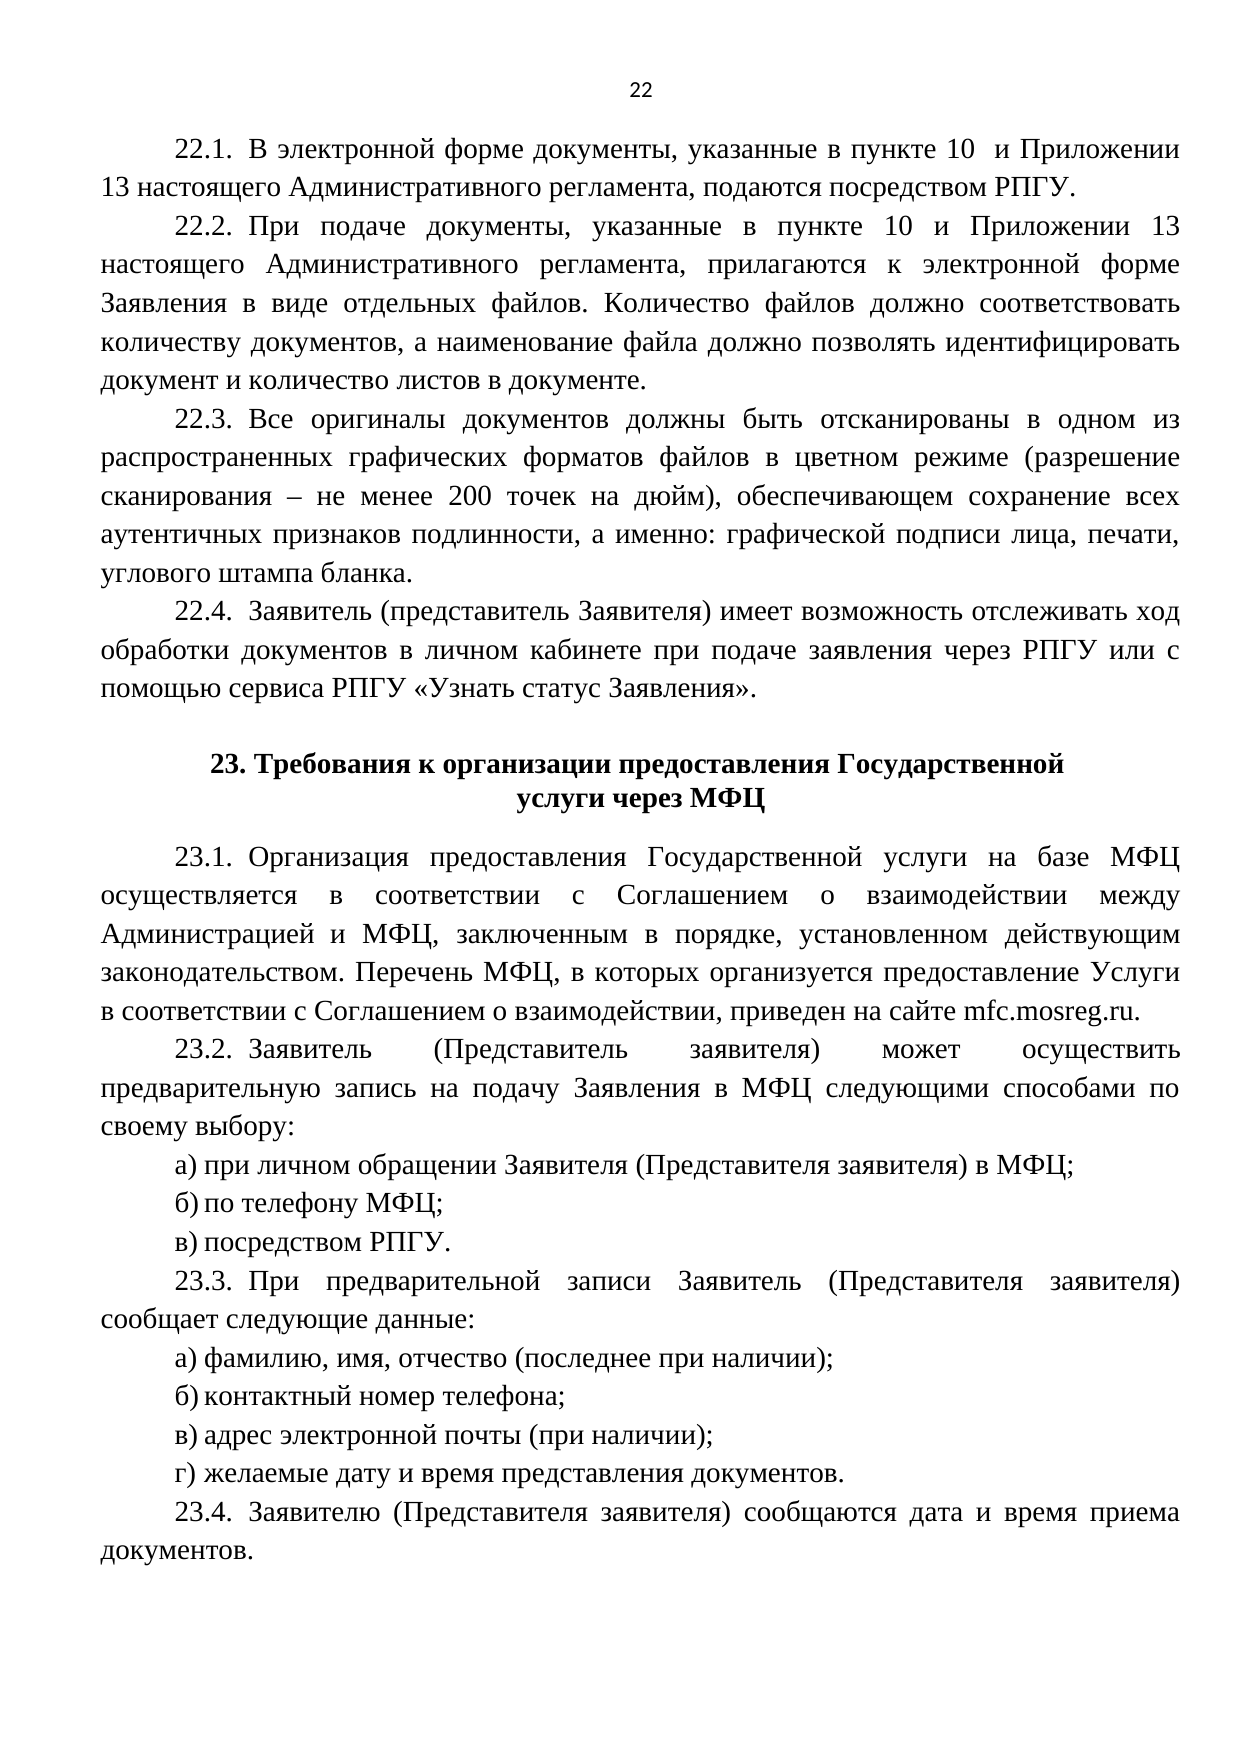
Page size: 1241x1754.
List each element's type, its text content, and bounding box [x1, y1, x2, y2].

text В электронной форме документы, указанные в пункте 10 и Приложении 13 настоящего Административного регламента, подаются посредством РПГУ. [100, 131, 1181, 203]
text Требования к организации предоставления Государственной услуги через МФЦ [100, 747, 1181, 814]
list посредством РПГУ. [100, 1224, 1181, 1258]
text Все оригиналы документов должны быть отсканированы в одном из распространенных графических форматов файлов в цветном режиме (разрешение сканирования – не менее 200 точек на дюйм), обеспечивающем сохранение всех аутентичных признаков подлинности, а именно: графической подписи лица, печати, углового штампа бланка. [100, 401, 1181, 588]
list при личном обращении Заявителя (Представителя заявителя) в МФЦ; [100, 1147, 1181, 1181]
text Организация предоставления Государственной услуги на базе МФЦ осуществляется в соответствии с Соглашением о взаимодействии между Администрацией и МФЦ, заключенным в порядке, установленном действующим законодательством. Перечень МФЦ, в которых организуется предоставление Услуги в соответствии с Соглашением о взаимодействии, приведен на сайте mfc.mosreg.ru. [100, 839, 1181, 1026]
list желаемые дату и время представления документов. [100, 1455, 1181, 1489]
list контактный номер телефона; [100, 1378, 1181, 1412]
list по телефону МФЦ; [100, 1186, 1181, 1219]
text Заявителю (Представителя заявителя) сообщаются дата и время приема документов. [100, 1494, 1181, 1566]
text При подаче документы, указанные в пункте 10 и Приложении 13 настоящего Административного регламента, прилагаются к электронной форме Заявления в виде отдельных файлов. Количество файлов должно соответствовать количеству документов, а наименование файла должно позволять идентифицировать документ и количество листов в документе. [100, 208, 1181, 396]
list фамилию, имя, отчество (последнее при наличии); [100, 1340, 1181, 1373]
text Заявитель (Представитель заявителя) может осуществить предварительную запись на подачу Заявления в МФЦ следующими способами по своему выбору: [100, 1031, 1181, 1142]
text Заявитель (представитель Заявителя) имеет возможность отслеживать ход обработки документов в личном кабинете при подаче заявления через РПГУ или с помощью сервиса РПГУ «Узнать статус Заявления». [100, 593, 1181, 704]
text При предварительной записи Заявитель (Представителя заявителя) сообщает следующие данные: [100, 1263, 1181, 1335]
list адрес электронной почты (при наличии); [100, 1417, 1181, 1450]
